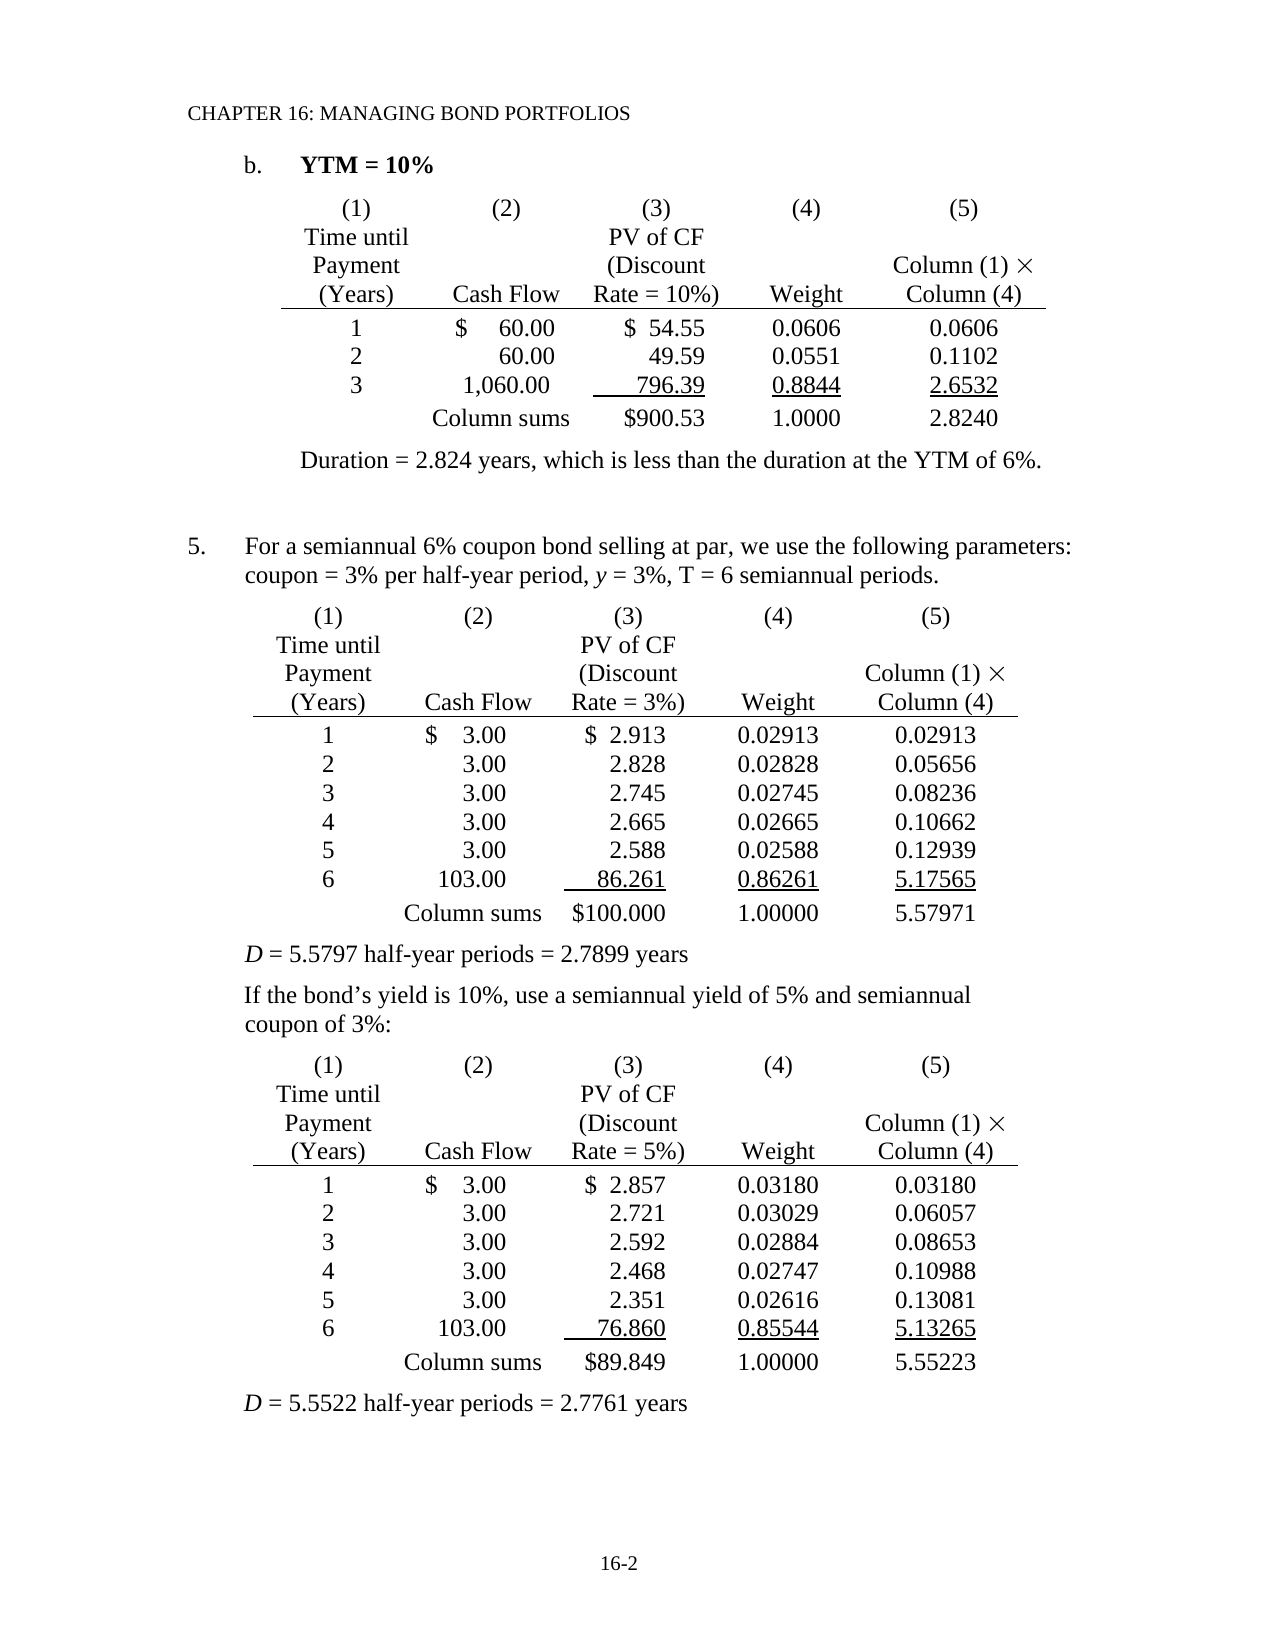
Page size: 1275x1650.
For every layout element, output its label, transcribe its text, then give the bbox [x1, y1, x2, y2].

table_cell 3.00 [403, 807, 553, 836]
table_cell 0.02913 [853, 717, 1018, 749]
table_cell $ 60.00 [431, 309, 581, 341]
table_header (4) [703, 601, 853, 630]
table_cell Column sums [253, 893, 553, 926]
table_cell Time until Payment (Years) [253, 1079, 403, 1165]
table_cell 0.02828 [703, 749, 853, 778]
table_cell 0.02665 [703, 807, 853, 836]
table_cell 0.1102 [881, 341, 1046, 370]
table_cell Column (1) Column (4) [853, 630, 1018, 716]
table_cell 0.85544 [703, 1314, 853, 1342]
table_cell 3.00 [403, 1227, 553, 1256]
table_cell 3 [281, 370, 431, 399]
table_cell Weight [703, 630, 853, 716]
table_cell PV of CF (Discount Rate = 10%) [581, 222, 731, 308]
table_cell $ 54.55 [581, 309, 731, 341]
table_cell 0.02616 [703, 1285, 853, 1313]
table_cell 796.39 [581, 370, 731, 399]
text D = 5.5797 half-year periods = 2.7899 years [244, 939, 1050, 968]
table_cell 4 [253, 1256, 403, 1285]
table_cell 0.10662 [853, 807, 1018, 836]
table_cell 103.00 [403, 864, 553, 893]
table_cell 1.00000 [703, 893, 853, 926]
table_cell 2.8240 [881, 399, 1046, 432]
table_cell 0.02588 [703, 836, 853, 864]
table_cell 4 [253, 807, 403, 836]
text Duration = 2.824 years, which is less than the duration at the YTM of 6%. [300, 445, 1050, 473]
table_cell 2.828 [553, 749, 703, 778]
table_cell 2.721 [553, 1199, 703, 1227]
table_cell Column (1) Column (4) [881, 222, 1046, 308]
table_cell 1 [281, 309, 431, 341]
table_cell 2.6532 [881, 370, 1046, 399]
table_cell 1 [253, 1166, 403, 1198]
table_header (2) [403, 1050, 553, 1079]
table_cell $100.000 [553, 893, 703, 926]
table_header (4) [731, 193, 881, 222]
table_cell 3.00 [403, 749, 553, 778]
table_cell 0.02913 [703, 717, 853, 749]
table_cell Time until Payment (Years) [253, 630, 403, 716]
table_cell Cash Flow [431, 222, 581, 308]
table_cell Column sums [281, 399, 581, 432]
table_cell 3 [253, 778, 403, 807]
table_cell 0.06057 [853, 1199, 1018, 1227]
table_cell $89.849 [553, 1342, 703, 1376]
table_cell 1 [253, 717, 403, 749]
table_cell 103.00 [403, 1314, 553, 1342]
table_cell $ 2.913 [553, 717, 703, 749]
table_cell 3.00 [403, 1256, 553, 1285]
table_cell 0.02745 [703, 778, 853, 807]
table_cell 2.588 [553, 836, 703, 864]
table_cell 2 [253, 1199, 403, 1227]
table_cell 2 [253, 749, 403, 778]
table_cell Weight [731, 222, 881, 308]
table_cell 0.08653 [853, 1227, 1018, 1256]
table_header (2) [431, 193, 581, 222]
table_cell 2.665 [553, 807, 703, 836]
table_cell 2.592 [553, 1227, 703, 1256]
table_cell 3.00 [403, 1285, 553, 1313]
table_cell Column (1) Column (4) [853, 1079, 1018, 1165]
table_cell Time until Payment (Years) [281, 222, 431, 308]
table_cell 0.05656 [853, 749, 1018, 778]
table_cell $ 2.857 [553, 1166, 703, 1198]
table_cell 2.745 [553, 778, 703, 807]
table_cell Column sums [253, 1342, 553, 1376]
table_cell 0.0551 [731, 341, 881, 370]
table_cell 6 [253, 864, 403, 893]
table_cell PV of CF (Discount Rate = 3%) [553, 630, 703, 716]
table_cell PV of CF (Discount Rate = 5%) [553, 1079, 703, 1165]
table_cell 0.02747 [703, 1256, 853, 1285]
table_cell Cash Flow [403, 630, 553, 716]
table_header (5) [853, 1050, 1018, 1079]
table_cell 0.86261 [703, 864, 853, 893]
table_cell 0.0606 [881, 309, 1046, 341]
table_cell 0.02884 [703, 1227, 853, 1256]
table_cell 86.261 [553, 864, 703, 893]
table_cell 0.03029 [703, 1199, 853, 1227]
table_header (4) [703, 1050, 853, 1079]
table_header (1) [253, 601, 403, 630]
table_cell 0.8844 [731, 370, 881, 399]
table_cell 5.13265 [853, 1314, 1018, 1342]
table_cell 60.00 [431, 341, 581, 370]
table_cell 3.00 [403, 1199, 553, 1227]
table_cell 6 [253, 1314, 403, 1342]
table_cell 0.03180 [853, 1166, 1018, 1198]
table_cell Weight [703, 1079, 853, 1165]
table_cell Cash Flow [403, 1079, 553, 1165]
table_header (2) [403, 601, 553, 630]
table_cell 5.17565 [853, 864, 1018, 893]
table_header (5) [853, 601, 1018, 630]
table_cell 2 [281, 341, 431, 370]
table_cell 1.00000 [703, 1342, 853, 1376]
table_cell 1,060.00 [431, 370, 581, 399]
table_header (3) [581, 193, 731, 222]
text D = 5.5522 half-year periods = 2.7761 years [244, 1388, 1050, 1417]
table_header (5) [881, 193, 1046, 222]
table_cell 0.13081 [853, 1285, 1018, 1313]
table_cell 1.0000 [731, 399, 881, 432]
table_header (3) [553, 601, 703, 630]
table_header (1) [281, 193, 431, 222]
table_cell 3.00 [403, 836, 553, 864]
table_cell 3 [253, 1227, 403, 1256]
table_cell 0.12939 [853, 836, 1018, 864]
table_cell 0.10988 [853, 1256, 1018, 1285]
table_header (3) [553, 1050, 703, 1079]
table_cell 5.57971 [853, 893, 1018, 926]
table_cell $ 3.00 [403, 1166, 553, 1198]
table_cell 0.08236 [853, 778, 1018, 807]
table_cell 0.03180 [703, 1166, 853, 1198]
table_cell 3.00 [403, 778, 553, 807]
table_cell 5.55223 [853, 1342, 1018, 1376]
table_cell 5 [253, 1285, 403, 1313]
table_cell 2.468 [553, 1256, 703, 1285]
table_cell $ 3.00 [403, 717, 553, 749]
table_cell 2.351 [553, 1285, 703, 1313]
table_cell $900.53 [581, 399, 731, 432]
table_cell 0.0606 [731, 309, 881, 341]
table_cell 49.59 [581, 341, 731, 370]
table_cell 76.860 [553, 1314, 703, 1342]
table_header (1) [253, 1050, 403, 1079]
text b. YTM = 10% [244, 150, 1050, 179]
table_cell 5 [253, 836, 403, 864]
text 5. For a semiannual 6% coupon bond selling at par, we use the following parameters: coupon = 3% per half-year period, y = 3%, T = 6 semiannual periods. [187, 531, 1106, 588]
text If the bond’s yield is 10%, use a semiannual yield of 5% and semiannual coupon of 3%: [244, 980, 1050, 1038]
